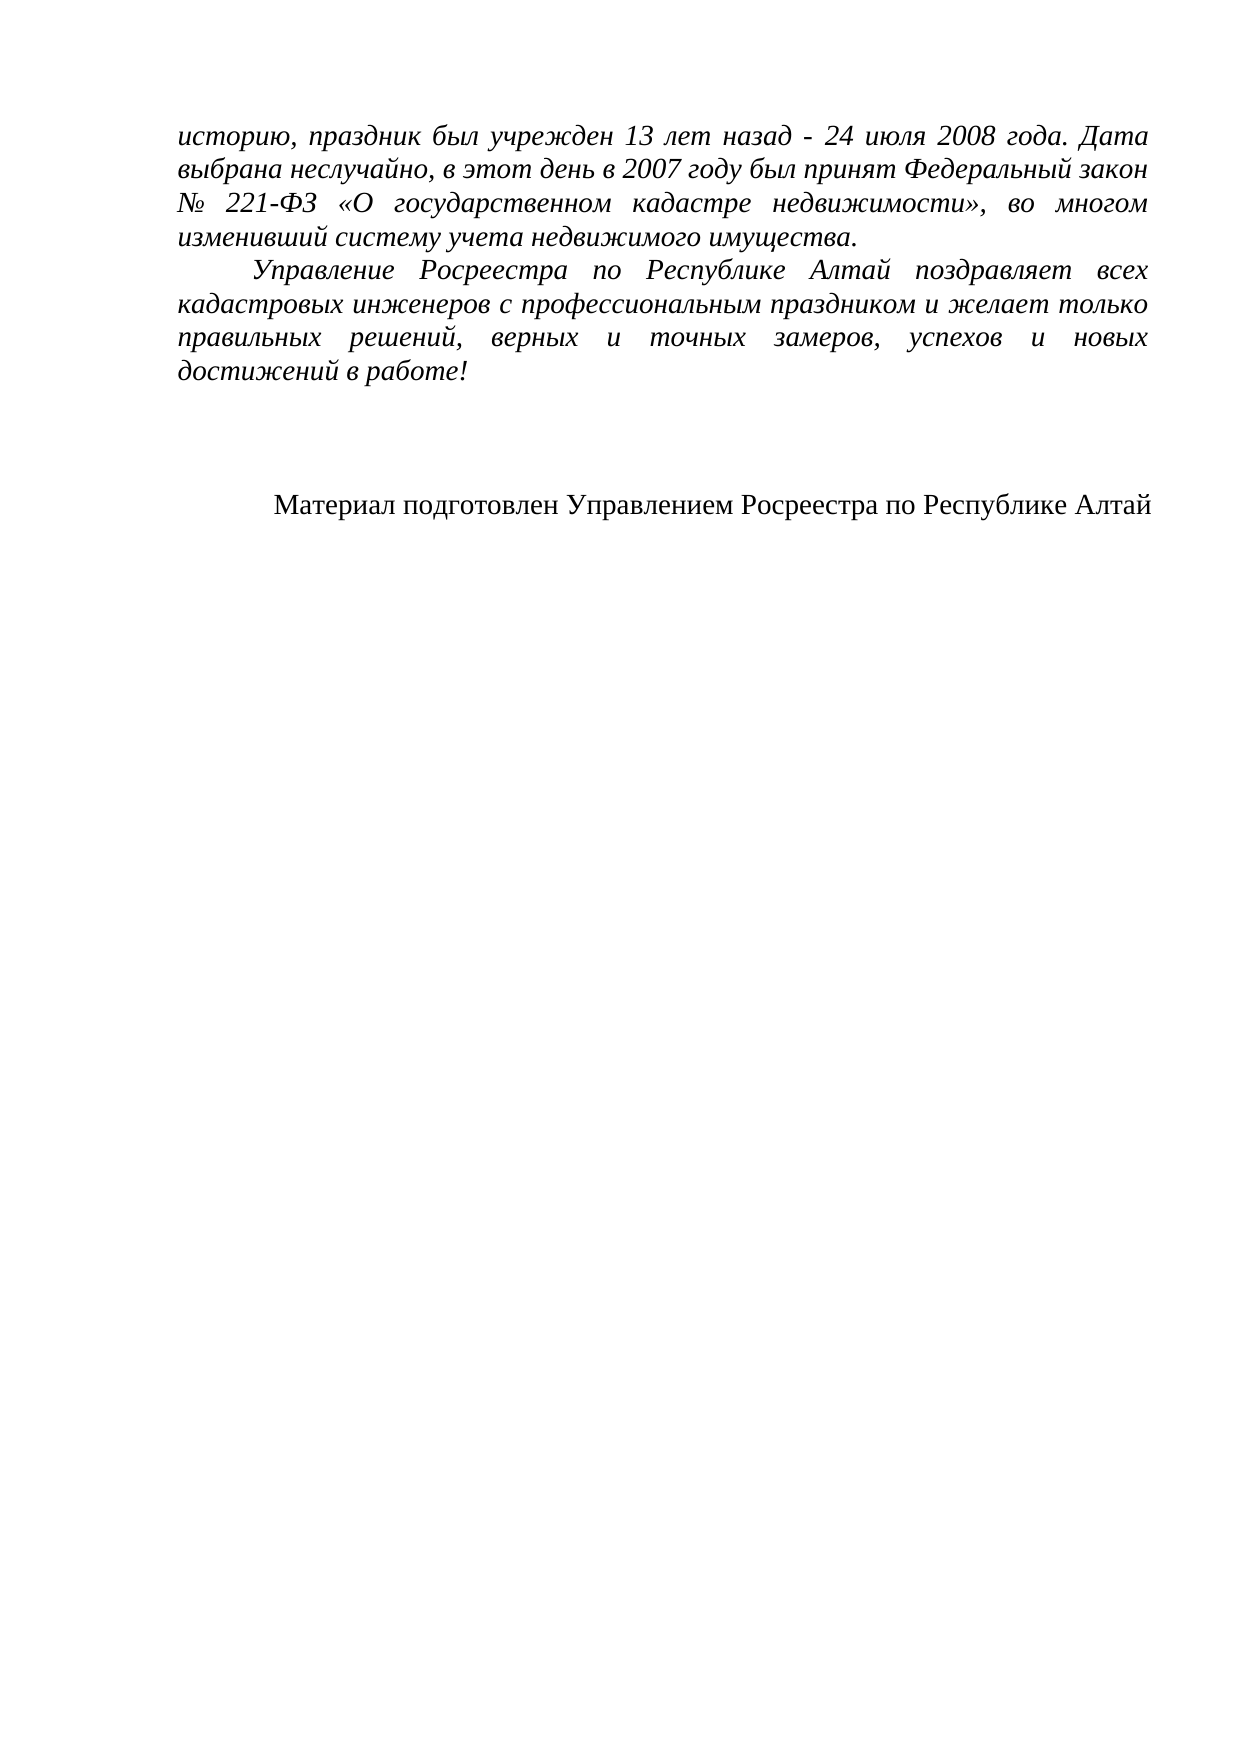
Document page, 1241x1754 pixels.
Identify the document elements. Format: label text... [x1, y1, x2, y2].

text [177, 118, 1152, 252]
text Управление Росреестра по Республике Алтай поздравляет всех кадастровых инженеров с профессиональным праздником и желает только правильных решений, верных и точных замеров, успехов и новых достижений в работе! [177, 252, 1152, 386]
text Материал подготовлен Управлением Росреестра по Республике Алтай [177, 487, 1152, 521]
